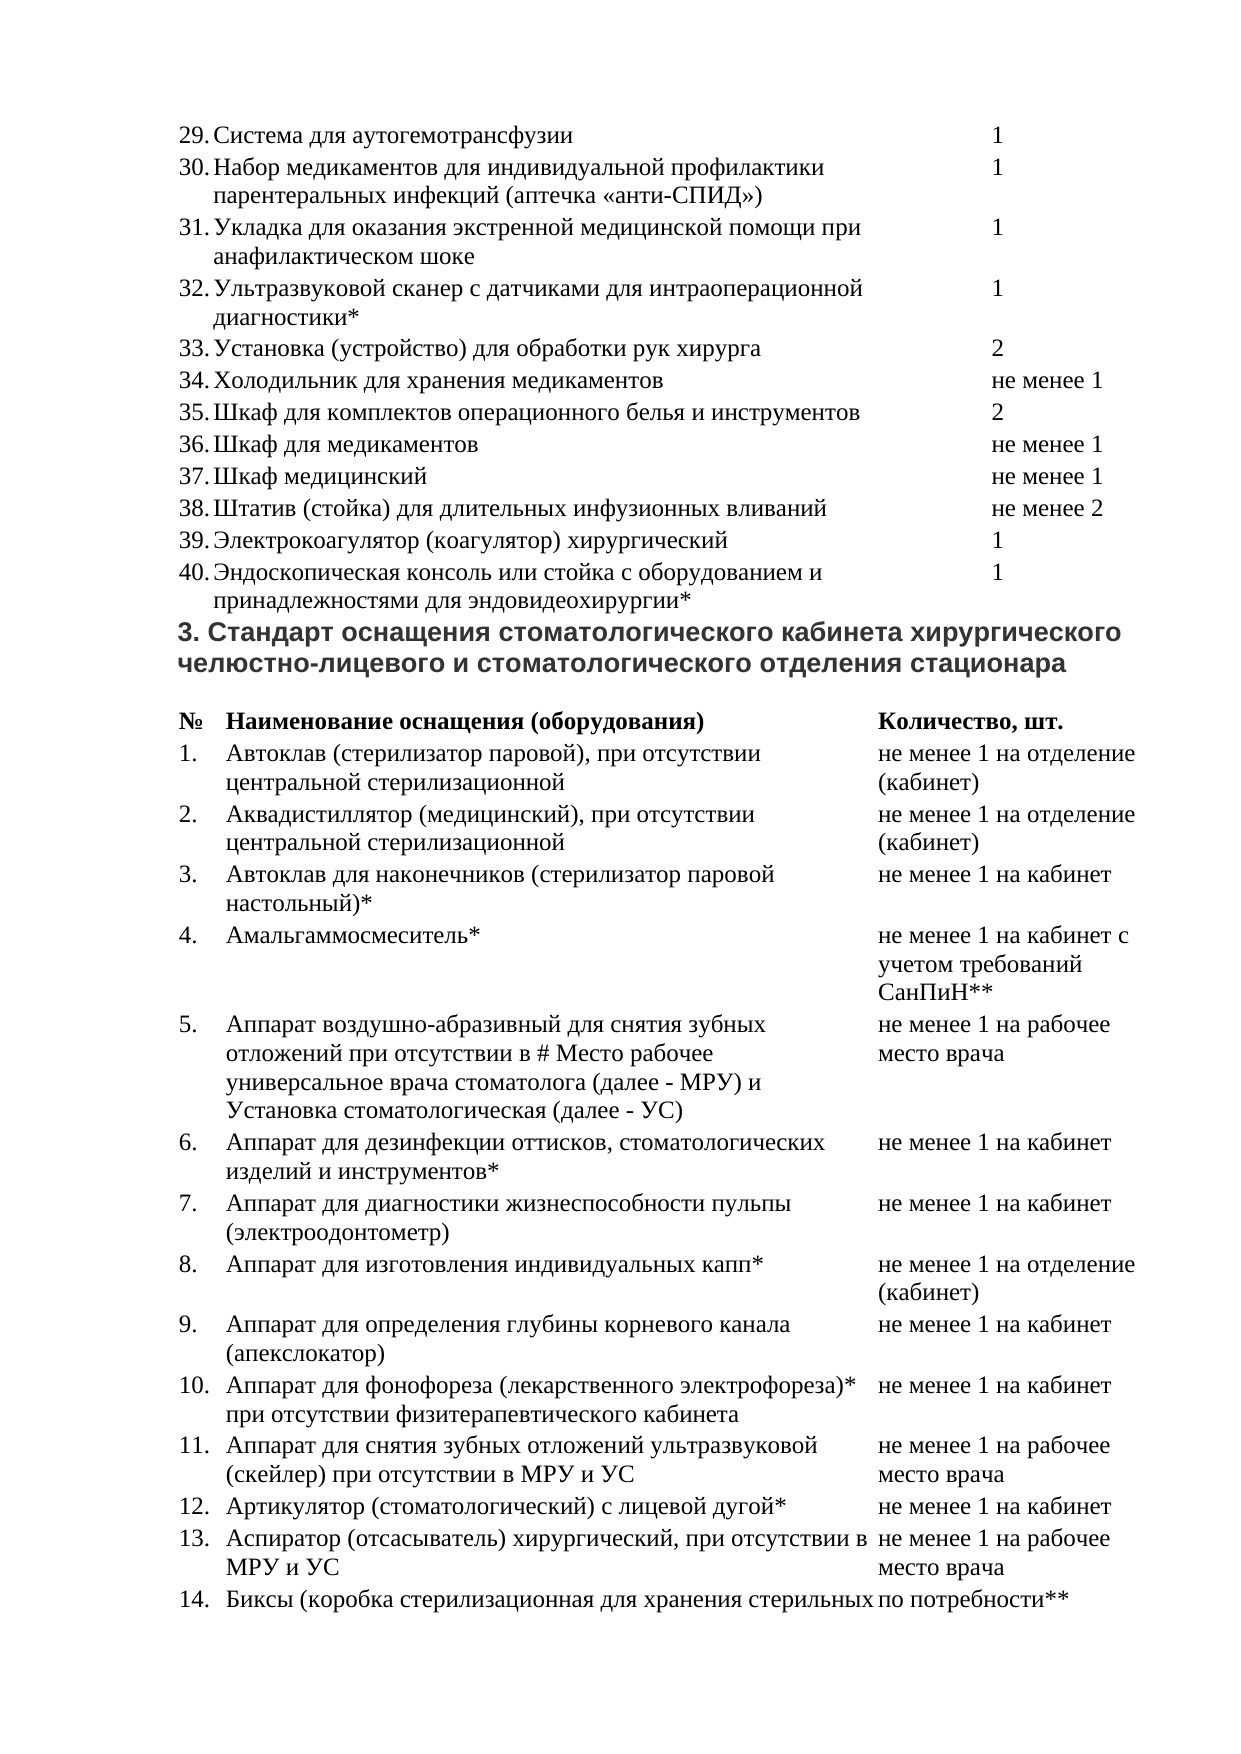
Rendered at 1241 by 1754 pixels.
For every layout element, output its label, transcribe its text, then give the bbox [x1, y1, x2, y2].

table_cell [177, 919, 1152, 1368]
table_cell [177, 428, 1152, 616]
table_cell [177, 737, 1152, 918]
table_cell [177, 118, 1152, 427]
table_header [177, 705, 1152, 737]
text 3. Стандарт оснащения стоматологического кабинета хирургического челюстно-лицевого и стоматологического отделения стационара [177, 616, 1152, 678]
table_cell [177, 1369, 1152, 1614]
